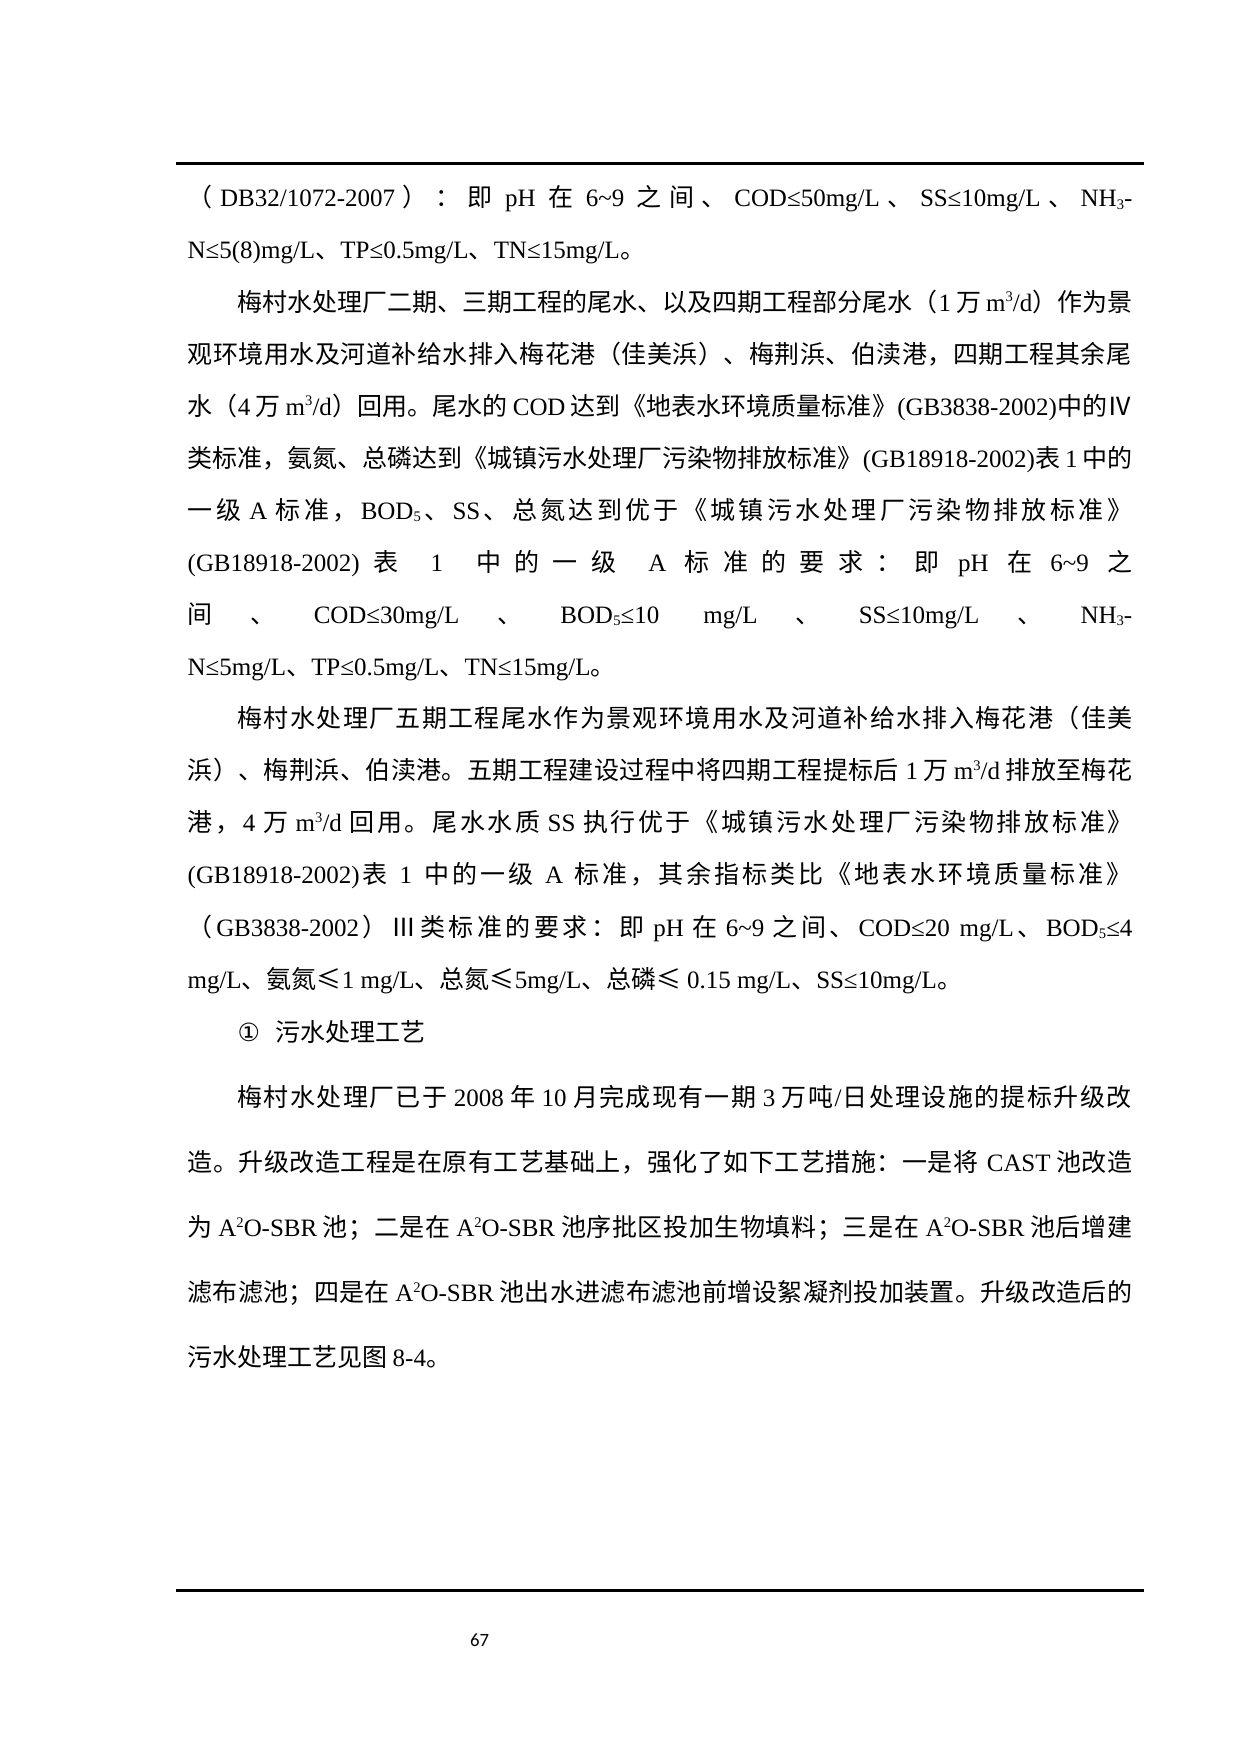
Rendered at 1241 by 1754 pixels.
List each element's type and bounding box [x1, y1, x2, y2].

table_header [176, 165, 1143, 1589]
